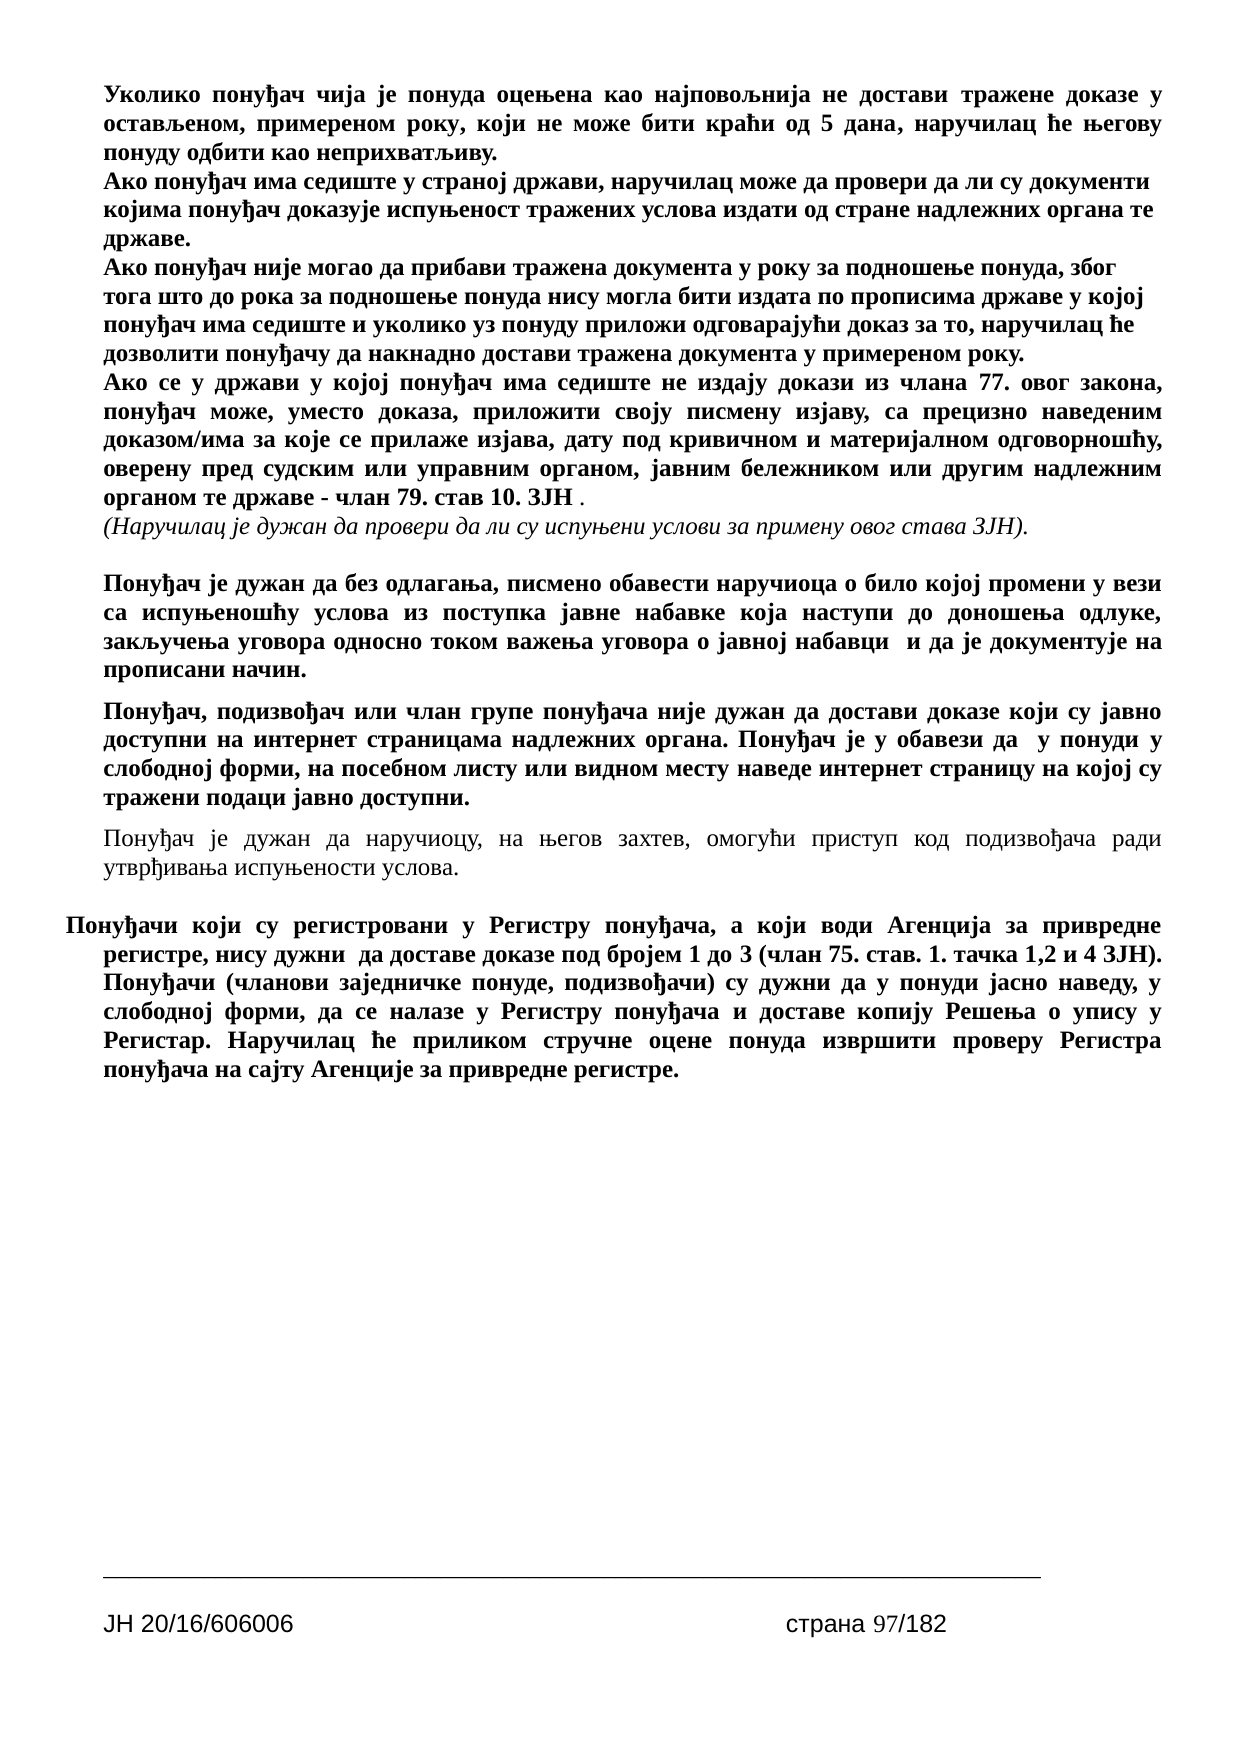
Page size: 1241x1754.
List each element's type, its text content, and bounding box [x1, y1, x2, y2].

text Понуђачи који су регистровани у Регистру понуђача, а који води Агенција за привредне регистре, нису дужни да доставе доказе под бројем 1 до 3 (члан 75. став. 1. тачка 1,2 и 4 ЗЈН). Понуђачи (чланови заједничке понуде, подизвођачи) су дужни да у понуди јасно наведу, у слободној форми, да се налазе у Регистру понуђача и доставе копију Решења о упису у Регистар. Наручилац ће приликом стручне оцене понуда извршити проверу Регистра понуђача на сајту Агенције за привредне регистре. [66, 910, 1162, 1082]
text Ако се у држави у којој понуђач има седиште не издају докази из члана 77. овог закона, понуђач може, уместо доказа, приложити своју писмену изјаву, са прецизно наведеним доказом/има за које се прилаже изјава, дату под кривичном и материјалном одговорношћу, оверену пред судским или управним органом, јавним бележником или другим надлежним органом те државе - члан 79. став 10. ЗЈН . [103, 367, 1162, 511]
text Ако понуђач има седиште у страној држави, наручилац може да провери да ли су документи којима понуђач доказује испуњеност тражених услова издати од стране надлежних органа те државе. [103, 166, 1162, 252]
text Понуђач је дужан да наручиоцу, на његов захтев, омогући приступ код подизвођача ради утврђивања испуњености услова. [103, 823, 1162, 881]
text Уколико понуђач чија је понуда оцењена као најповољнија не достави тражене доказе у остављеном, примереном року, који не може бити краћи од 5 дана, наручилац ће његову понуду одбити као неприхватљиву. [103, 79, 1162, 166]
text Понуђач, подизвођач или члан групе понуђача није дужан да достави доказе који су јавно доступни на интернет страницама надлежних органа. Понуђач је у обавези да у понуди у слободној форми, на посебном листу или видном месту наведе интернет страницу на којој су тражени подаци јавно доступни. [103, 696, 1162, 811]
text Ако понуђач није могао да прибави тражена документа у року за подношење понуда, због тога што до рока за подношење понуда нису могла бити издата по прописима државе у којој понуђач има седиште и уколико уз понуду приложи одговарајући доказ за то, наручилац ће дозволити понуђачу да накнадно достави тражена документа у примереном року. [103, 252, 1162, 367]
text (Наручилац је дужан да провери да ли су испуњени услови за примену овог става ЗЈН). [103, 511, 1162, 539]
text Понуђач је дужан да без одлагања, писмено обавести наручиоца о било којој промени у вези са испуњеношћу услова из поступка јавне набавке која наступи до доношења одлуке, закључења уговора односно током важења уговора о јавној набавци и да је документује на прописани начин. [103, 568, 1162, 683]
